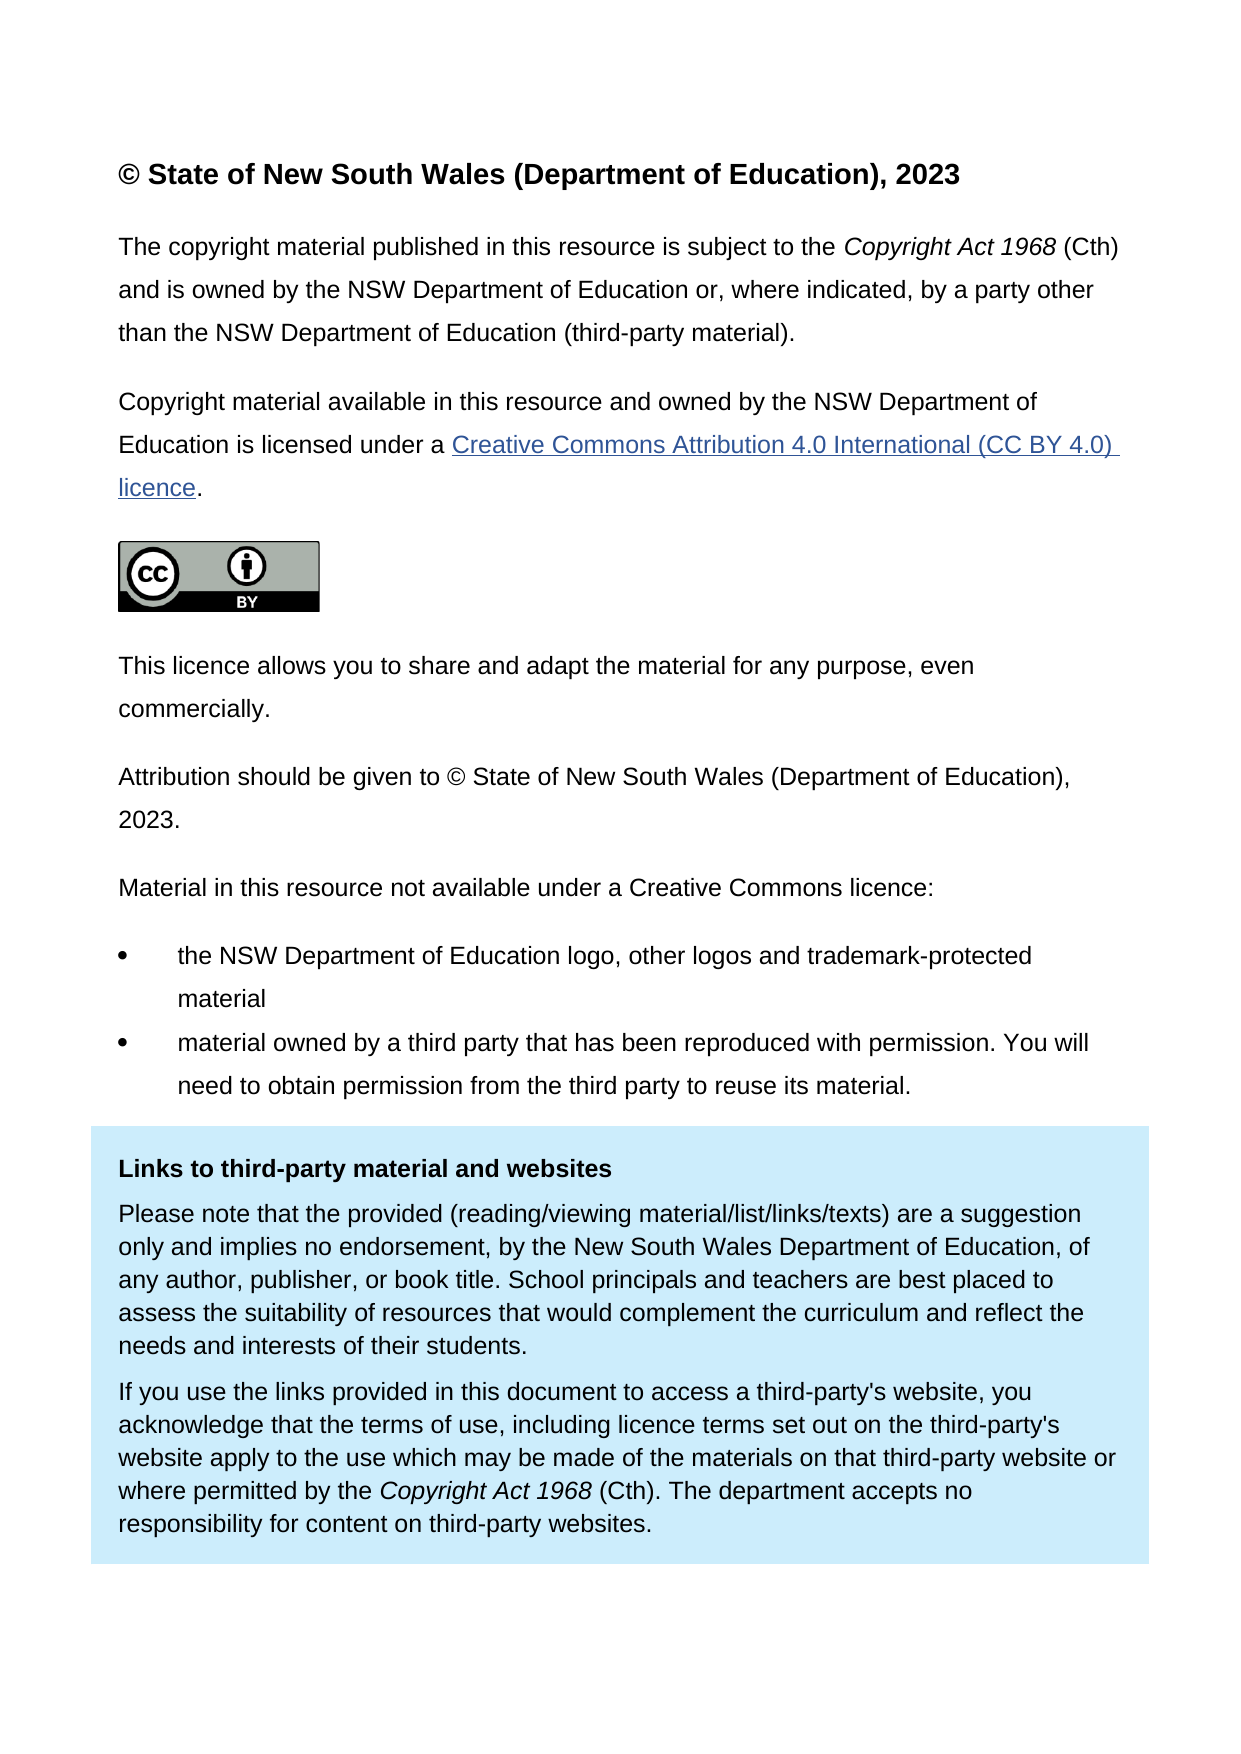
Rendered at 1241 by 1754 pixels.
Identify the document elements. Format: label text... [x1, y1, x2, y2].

text © State of New South Wales (Department of Education), 2023 [118, 157, 1122, 190]
list the NSW Department of Education logo, other logos and trademark-protected material [118, 941, 1122, 1013]
text If you use the links provided in this document to access a third-party's website, you acknowledge that the terms of use, including licence terms set out on the third-party's website apply to the use which may be made of the materials on that third-party website or where permitted by the Copyright Act 1968 (Cth). The department accepts no responsibility for content on third-party websites. [97, 1349, 1143, 1558]
text This licence allows you to share and adapt the material for any purpose, even commercially. [118, 651, 1122, 722]
text Material in this resource not available under a Creative Commons licence: [118, 873, 1122, 902]
picture [118, 541, 320, 612]
text Attribution should be given to © State of New South Wales (Department of Education), 2023. [118, 762, 1122, 834]
text The copyright material published in this resource is subject to the Copyright Act 1968 (Cth) and is owned by the NSW Department of Education or, where indicated, by a party other than the NSW Department of Education (third-party material). [118, 232, 1122, 347]
text Copyright material available in this resource and owned by the NSW Department of Education is licensed under a Creative Commons Attribution 4.0 International (CC BY 4.0) licence. [118, 387, 1122, 502]
text Links to third-party material and websites [97, 1133, 1143, 1172]
text Please note that the provided (reading/viewing material/list/links/texts) are a suggestion only and implies no endorsement, by the New South Wales Department of Education, of any author, publisher, or book title. School principals and teachers are best placed to assess the suitability of resources that would complement the curriculum and reflect the needs and interests of their students. [97, 1172, 1143, 1349]
list material owned by a third party that has been reproduced with permission. You will need to obtain permission from the third party to reuse its material. [118, 1028, 1122, 1099]
